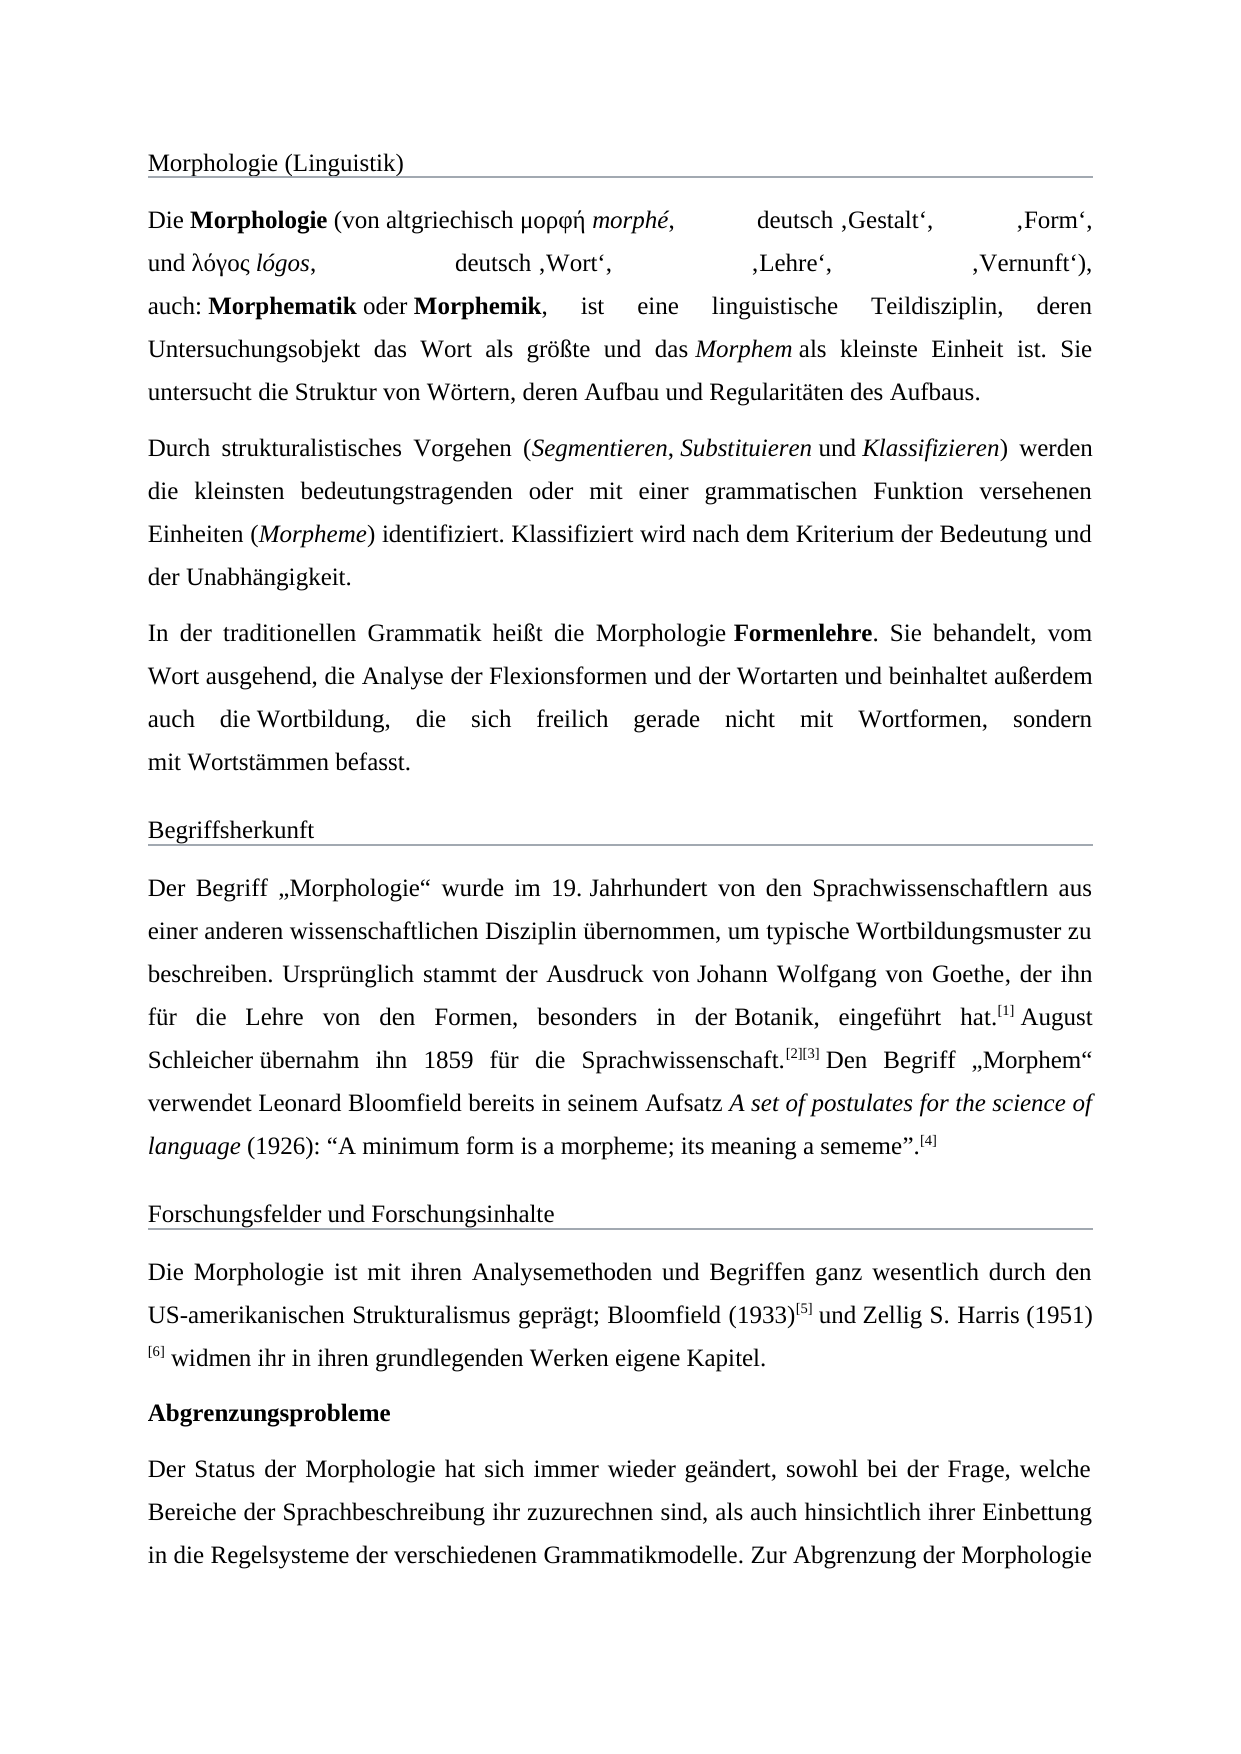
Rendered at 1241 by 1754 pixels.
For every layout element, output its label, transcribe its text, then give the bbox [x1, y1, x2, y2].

text Durch strukturalistisches Vorgehen (Segmentieren, Substituieren und Klassifizieren) werden die kleinsten bedeutungstragenden oder mit einer grammatischen Funktion versehenen Einheiten (Morpheme) identifiziert. Klassifiziert wird nach dem Kriterium der Bedeutung und der Unabhängigkeit. [148, 433, 1093, 591]
text Die Morphologie ist mit ihren Analysemethoden und Begriffen ganz wesentlich durch den US-amerikanischen Strukturalismus geprägt; Bloomfield (1933)[5] und Zellig S. Harris (1951)[6] widmen ihr in ihren grundlegenden Werken eigene Kapitel. [148, 1257, 1093, 1372]
text Morphologie (Linguistik) [148, 148, 1093, 176]
text Forschungsfelder und Forschungsinhalte [148, 1199, 1093, 1228]
text Der Begriff „Morphologie“ wurde im 19. Jahrhundert von den Sprachwissenschaftlern aus einer anderen wissenschaftlichen Disziplin übernommen, um typische Wortbildungsmuster zu beschreiben. Ursprünglich stammt der Ausdruck von Johann Wolfgang von Goethe, der ihn für die Lehre von den Formen, besonders in der Botanik, eingeführt hat.[1] August Schleicher übernahm ihn 1859 für die Sprachwissenschaft.[2][3] Den Begriff „Morphem“ verwendet Leonard Bloomfield bereits in seinem Aufsatz A set of postulates for the science of language (1926): “A minimum form is a morpheme; its meaning a sememe”.[4] [148, 873, 1093, 1160]
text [148, 1454, 1093, 1569]
text Abgrenzungsprobleme [148, 1398, 1093, 1427]
text Begriffsherkunft [148, 815, 1093, 844]
text In der traditionellen Grammatik heißt die Morphologie Formenlehre. Sie behandelt, vom Wort ausgehend, die Analyse der Flexionsformen und der Wortarten und beinhaltet außerdem auch die Wortbildung, die sich freilich gerade nicht mit Wortformen, sondern mit Wortstämmen befasst. [148, 618, 1093, 776]
text Die Morphologie (von altgriechisch μορφή morphé, deutsch ‚Gestalt‘, ‚Form‘, und λόγος lógos, deutsch ‚Wort‘, ‚Lehre‘, ‚Vernunft‘), auch: Morphematik oder Morphemik, ist eine linguistische Teildisziplin, deren Untersuchungsobjekt das Wort als größte und das Morphem als kleinste Einheit ist. Sie untersucht die Struktur von Wörtern, deren Aufbau und Regularitäten des Aufbaus. [148, 205, 1093, 406]
